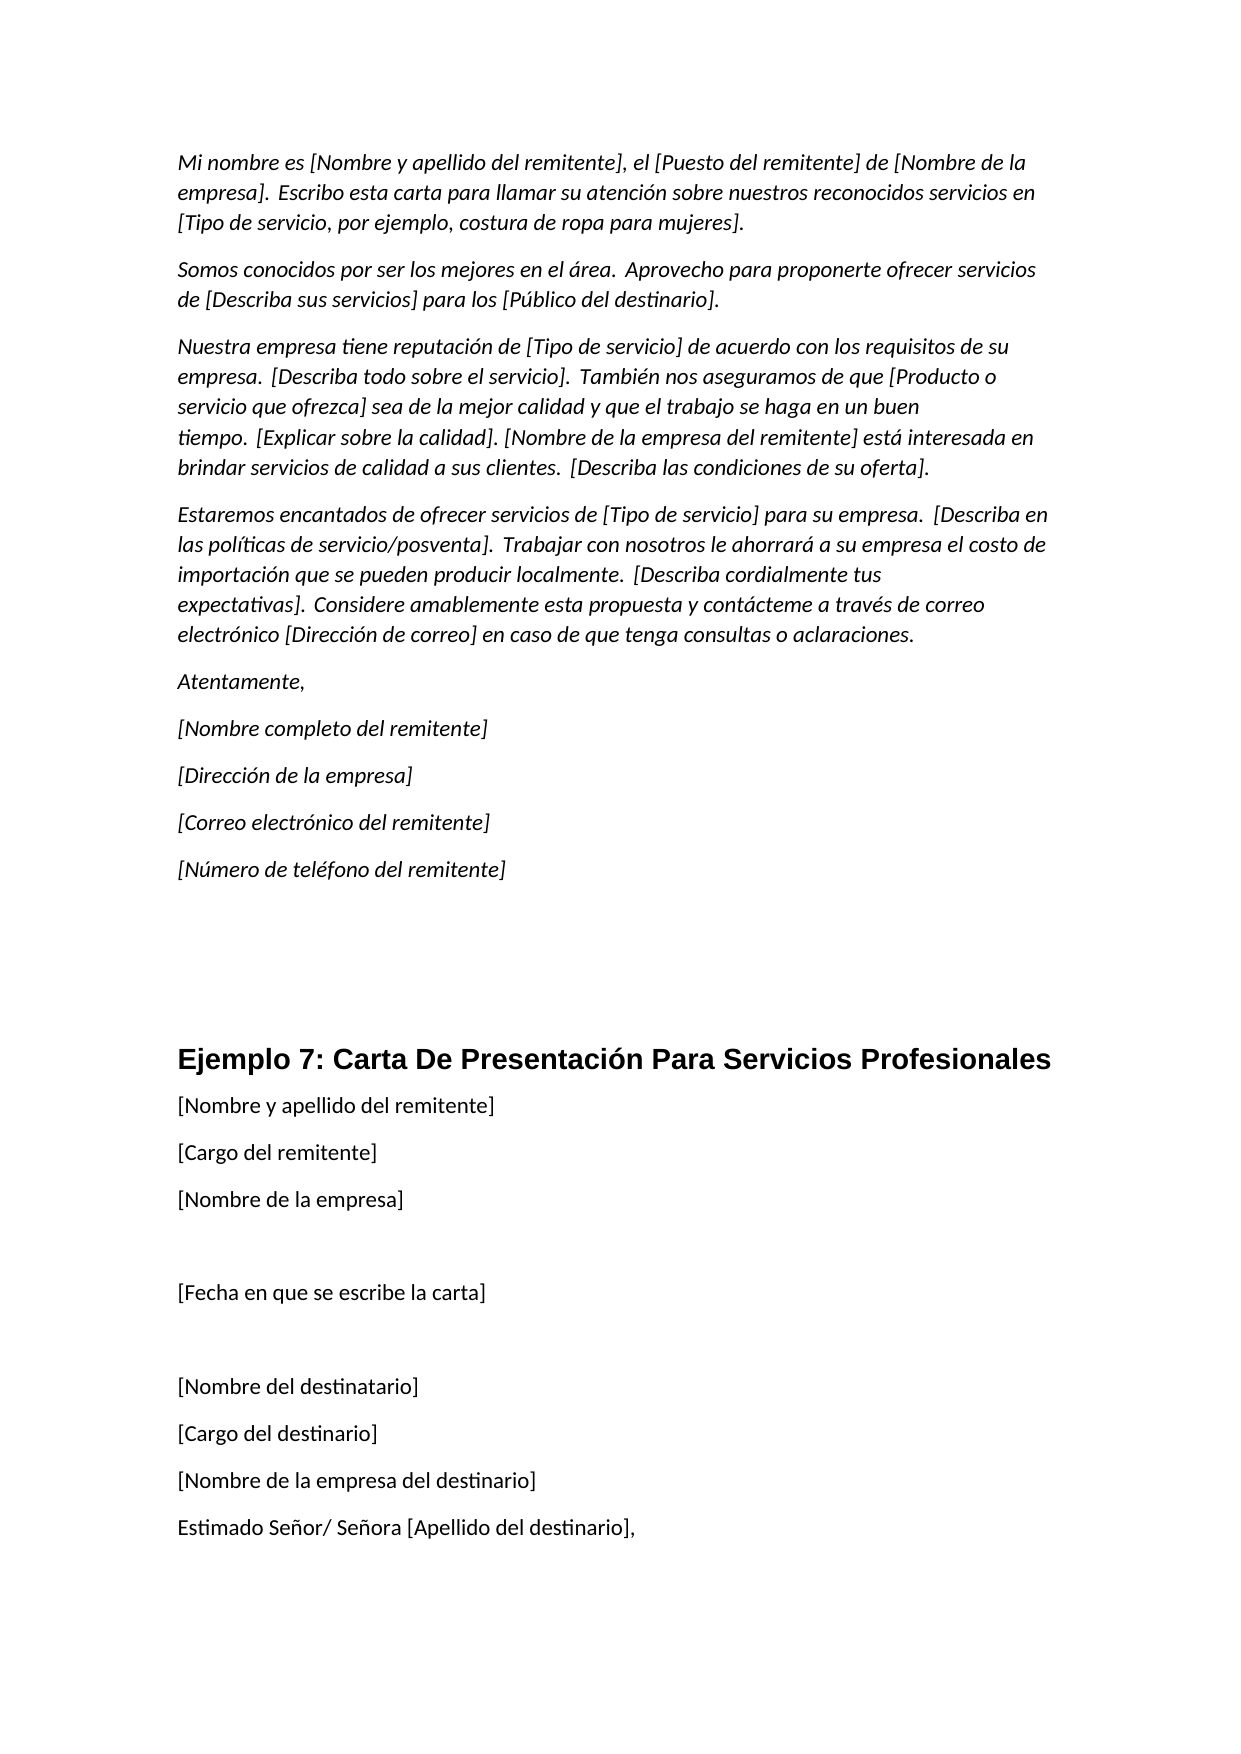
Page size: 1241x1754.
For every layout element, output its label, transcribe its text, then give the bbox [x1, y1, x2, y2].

text [Cargo del destinario] [177, 1419, 1063, 1447]
text [Fecha en que se escribe la carta] [177, 1278, 1063, 1307]
text Somos conocidos por ser los mejores en el área. Aprovecho para proponerte ofrecer servicios de [Describa sus servicios] para los [Público del destinario]. [177, 255, 1063, 313]
text [Nombre del destinatario] [177, 1372, 1063, 1400]
text Mi nombre es [Nombre y apellido del remitente], el [Puesto del remitente] de [Nombre de la empresa]. Escribo esta carta para llamar su atención sobre nuestros reconocidos servicios en [Tipo de servicio, por ejemplo, costura de ropa para mujeres]. [177, 148, 1063, 236]
text [Nombre de la empresa] [177, 1185, 1063, 1213]
text [Nombre y apellido del remitente] [177, 1091, 1063, 1119]
text [Nombre completo del remitente] [177, 714, 1063, 742]
text [Nombre de la empresa del destinario] [177, 1466, 1063, 1494]
text [Cargo del remitente] [177, 1138, 1063, 1166]
text [Correo electrónico del remitente] [177, 808, 1063, 836]
text Atentamente, [177, 667, 1063, 695]
text [Número de teléfono del remitente] [177, 855, 1063, 883]
text Nuestra empresa tiene reputación de [Tipo de servicio] de acuerdo con los requisitos de su empresa. [Describa todo sobre el servicio]. También nos aseguramos de que [Producto o servicio que ofrezca] sea de la mejor calidad y que el trabajo se haga en un buen tiempo. [Explicar sobre la calidad]. [Nombre de la empresa del remitente] está interesada en brindar servicios de calidad a sus clientes. [Describa las condiciones de su oferta]. [177, 332, 1063, 481]
text Estimado Señor/ Señora [Apellido del destinario], [177, 1513, 1063, 1541]
text [Dirección de la empresa] [177, 761, 1063, 789]
subtitle Ejemplo 7: Carta De Presentación Para Servicios Profesionales [177, 1042, 1063, 1076]
text Estaremos encantados de ofrecer servicios de [Tipo de servicio] para su empresa. [Describa en las políticas de servicio/posventa]. Trabajar con nosotros le ahorrará a su empresa el costo de importación que se pueden producir localmente. [Describa cordialmente tus expectativas]. Considere amablemente esta propuesta y contácteme a través de correo electrónico [Dirección de correo] en caso de que tenga consultas o aclaraciones. [177, 500, 1063, 648]
